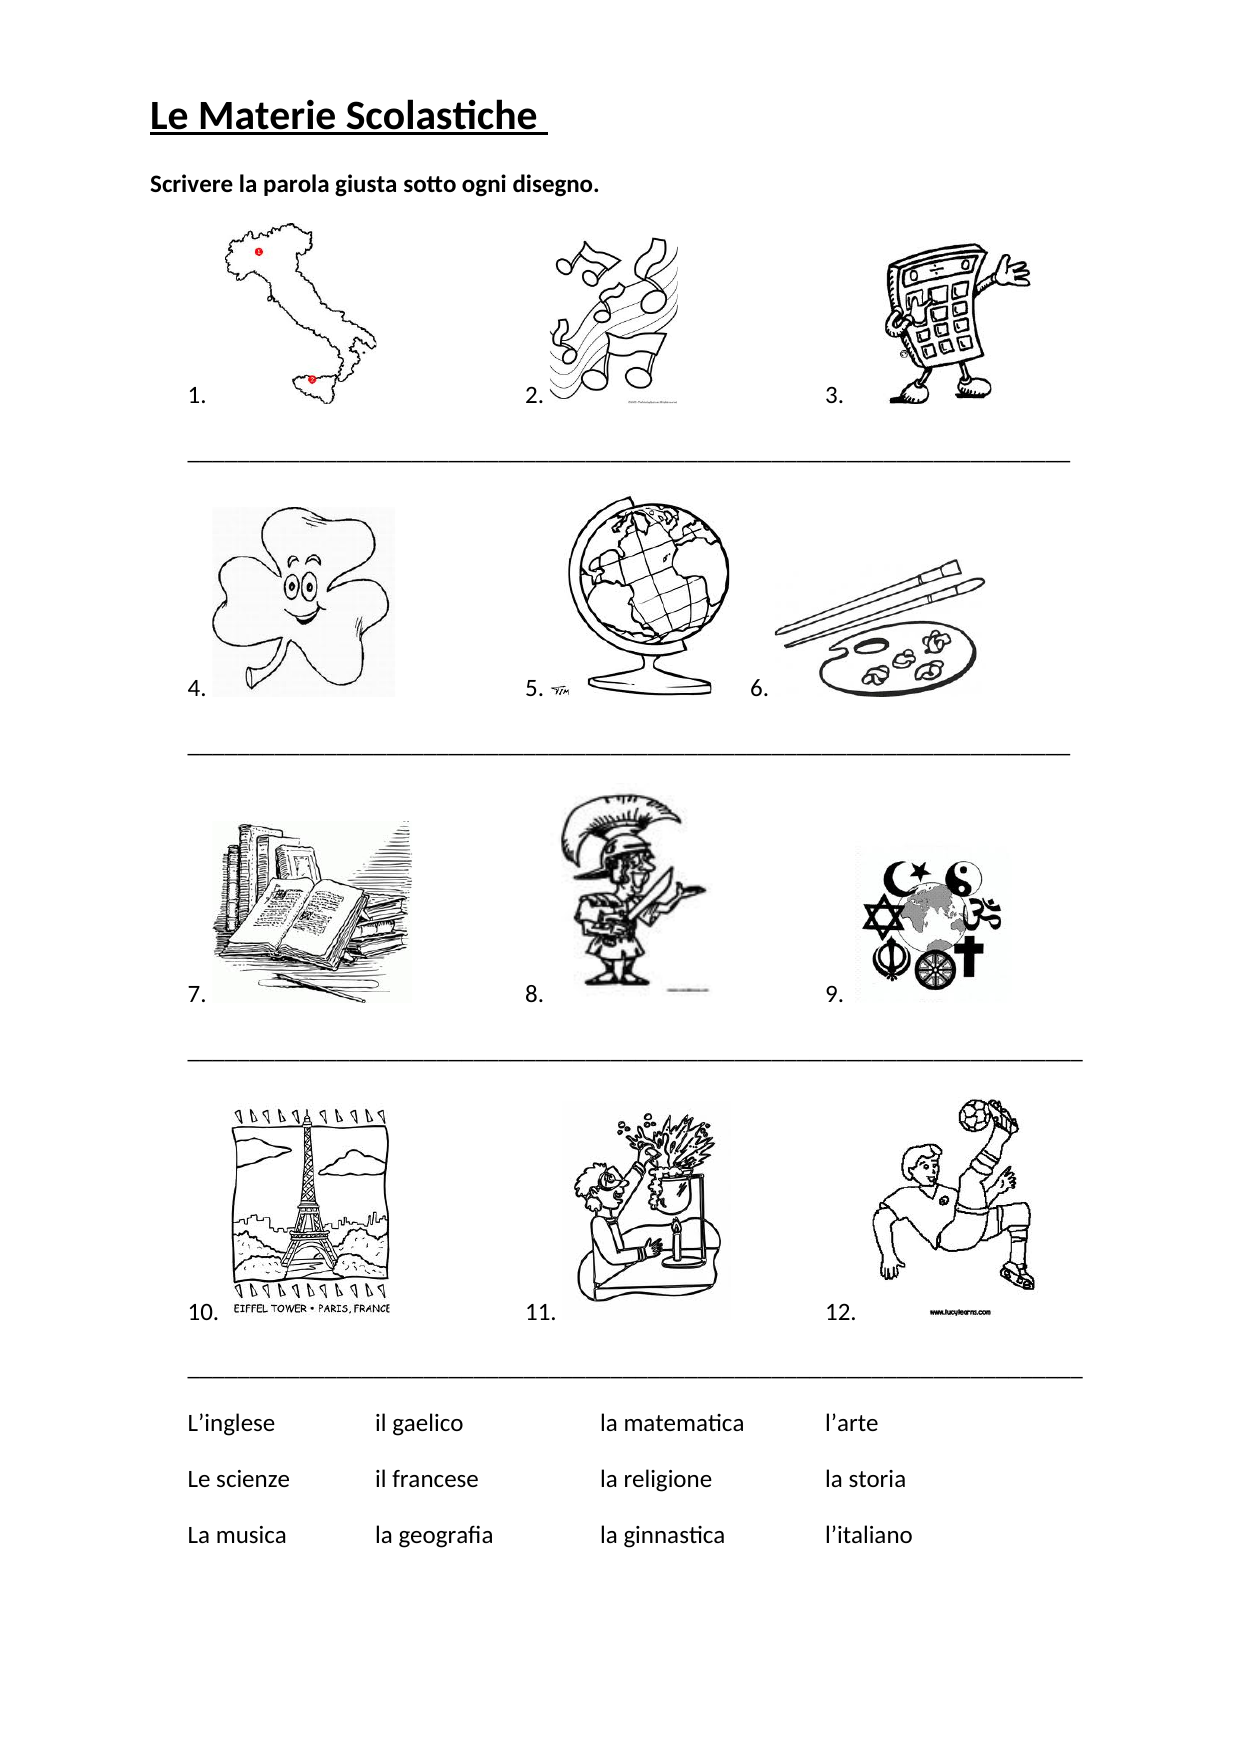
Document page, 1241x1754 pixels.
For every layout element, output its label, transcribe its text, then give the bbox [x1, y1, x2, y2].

picture [212, 821, 413, 1003]
picture [849, 239, 1064, 404]
text _______________________________________________________________________ [187, 436, 1090, 466]
text ________________________________________________________________________ [187, 1034, 1090, 1064]
picture [562, 1101, 732, 1320]
text ________________________________________________________________________ [187, 1352, 1090, 1382]
picture [549, 783, 719, 1003]
picture [862, 1089, 1045, 1320]
text La musica la geografia la ginnastica l’italiano [187, 1519, 1090, 1549]
picture [549, 491, 749, 697]
picture [549, 232, 678, 404]
text Le scienze il francese la religione la storia [187, 1463, 1090, 1494]
text _______________________________________________________________________ [187, 728, 1090, 758]
picture [849, 841, 1014, 1003]
picture [224, 1103, 396, 1320]
text Scrivere la parola giusta sotto ogni disegno. [150, 168, 1090, 198]
picture [774, 558, 986, 697]
picture [225, 223, 377, 404]
text Le Materie Scolastiche [150, 89, 1090, 139]
text L’inglese il gaelico la matematica l’arte [187, 1407, 1090, 1438]
picture [212, 507, 396, 697]
